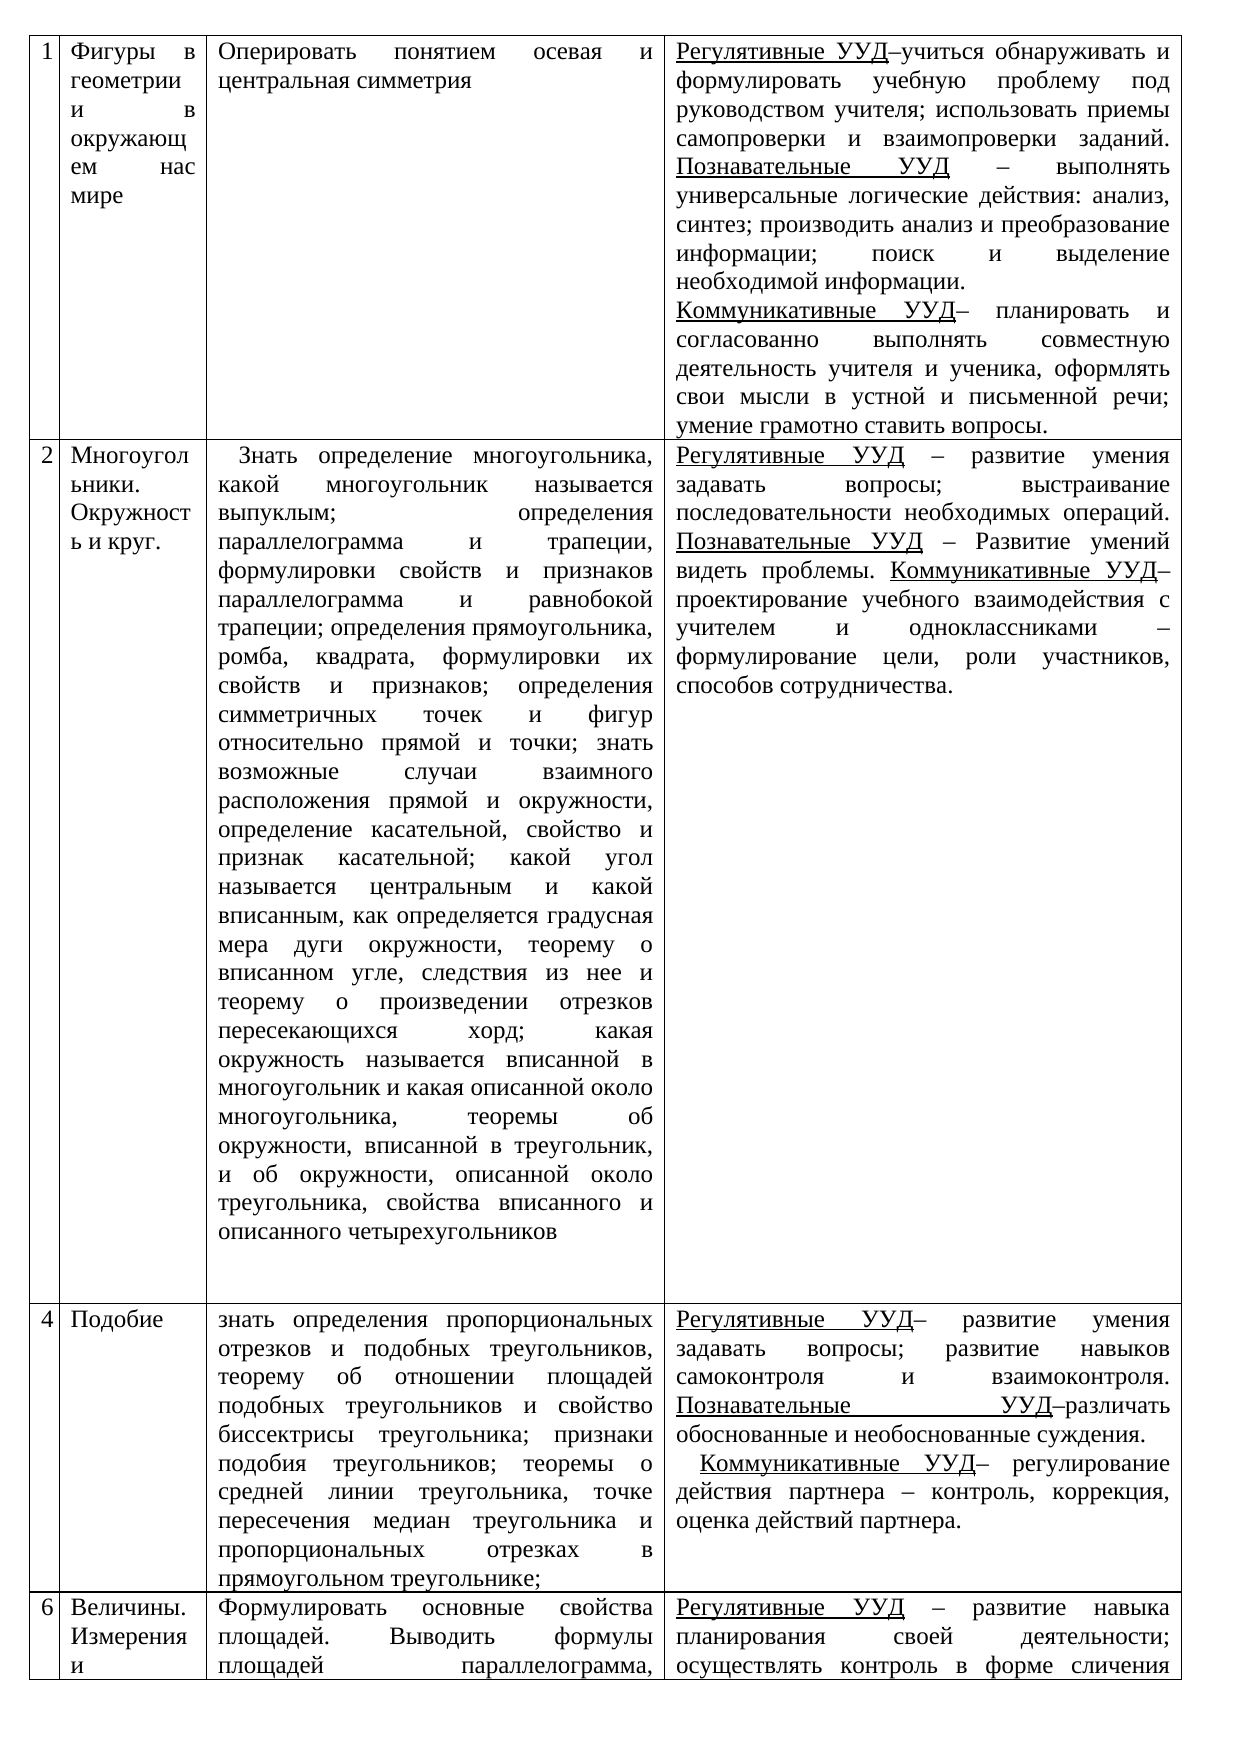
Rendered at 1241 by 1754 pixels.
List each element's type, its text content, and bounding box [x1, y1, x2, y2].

table_cell Оперировать понятием осевая и центральная симметрия [207, 36, 664, 439]
table_cell Многоугольники. Окружность и круг. [60, 440, 206, 1303]
table_cell Фигуры в геометрии и в окружающем нас мире [60, 36, 206, 439]
table_cell 4 [30, 1304, 59, 1591]
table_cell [665, 1593, 1181, 1679]
table_cell Знать определение многоугольника, какой многоугольник называется выпуклым; определения параллелограмма и трапеции, формулировки свойств и признаков параллелограмма и равнобокой трапеции; определения прямоугольника, ромба, квадрата, формулировки их свойств и признаков; определения симметричных точек и фигур относительно прямой и точки; знать возможные случаи взаимного расположения прямой и окружности, определение касательной, свойство и признак касательной; какой угол называется центральным и какой вписанным, как определяется градусная мера дуги окружности, теорему о вписанном угле, следствия из нее и теорему о произведении отрезков пересекающихся хорд; какая окружность называется вписанной в многоугольник и какая описанной около многоугольника, теоремы об окружности, вписанной в треугольник, и об окружности, описанной около треугольника, свойства вписанного и описанного четырехугольников [207, 440, 664, 1303]
table_cell Регулятивные УУД – развитие умения задавать вопросы; выстраивание последовательности необходимых операций. Познавательные УУД – Развитие умений видеть проблемы. Коммуникативные УУД– проектирование учебного взаимодействия с учителем и одноклассниками – формулирование цели, роли участников, способов сотрудничества. [665, 440, 1181, 1303]
table_cell 1 [30, 36, 59, 439]
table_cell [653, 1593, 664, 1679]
table_cell Подобие [60, 1304, 206, 1591]
table_cell 6 [30, 1593, 59, 1679]
table_cell Регулятивные УУД–учиться обнаруживать и формулировать учебную проблему под руководством учителя; использовать приемы самопроверки и взаимопроверки заданий. Познавательные УУД – выполнять универсальные логические действия: анализ, синтез; производить анализ и преобразование информации; поиск и выделение необходимой информации. Коммуникативные УУД– планировать и согласованно выполнять совместную деятельность учителя и ученика, оформлять свои мысли в устной и письменной речи; умение грамотно ставить вопросы. [665, 36, 1181, 439]
table_cell знать определения пропорциональных отрезков и подобных треугольников, теорему об отношении площадей подобных треугольников и свойство биссектрисы треугольника; признаки подобия треугольников; теоремы о средней линии треугольника, точке пересечения медиан треугольника и пропорциональных отрезках в прямоугольном треугольнике; [207, 1304, 664, 1591]
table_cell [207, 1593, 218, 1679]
table_cell 2 [30, 440, 59, 1303]
